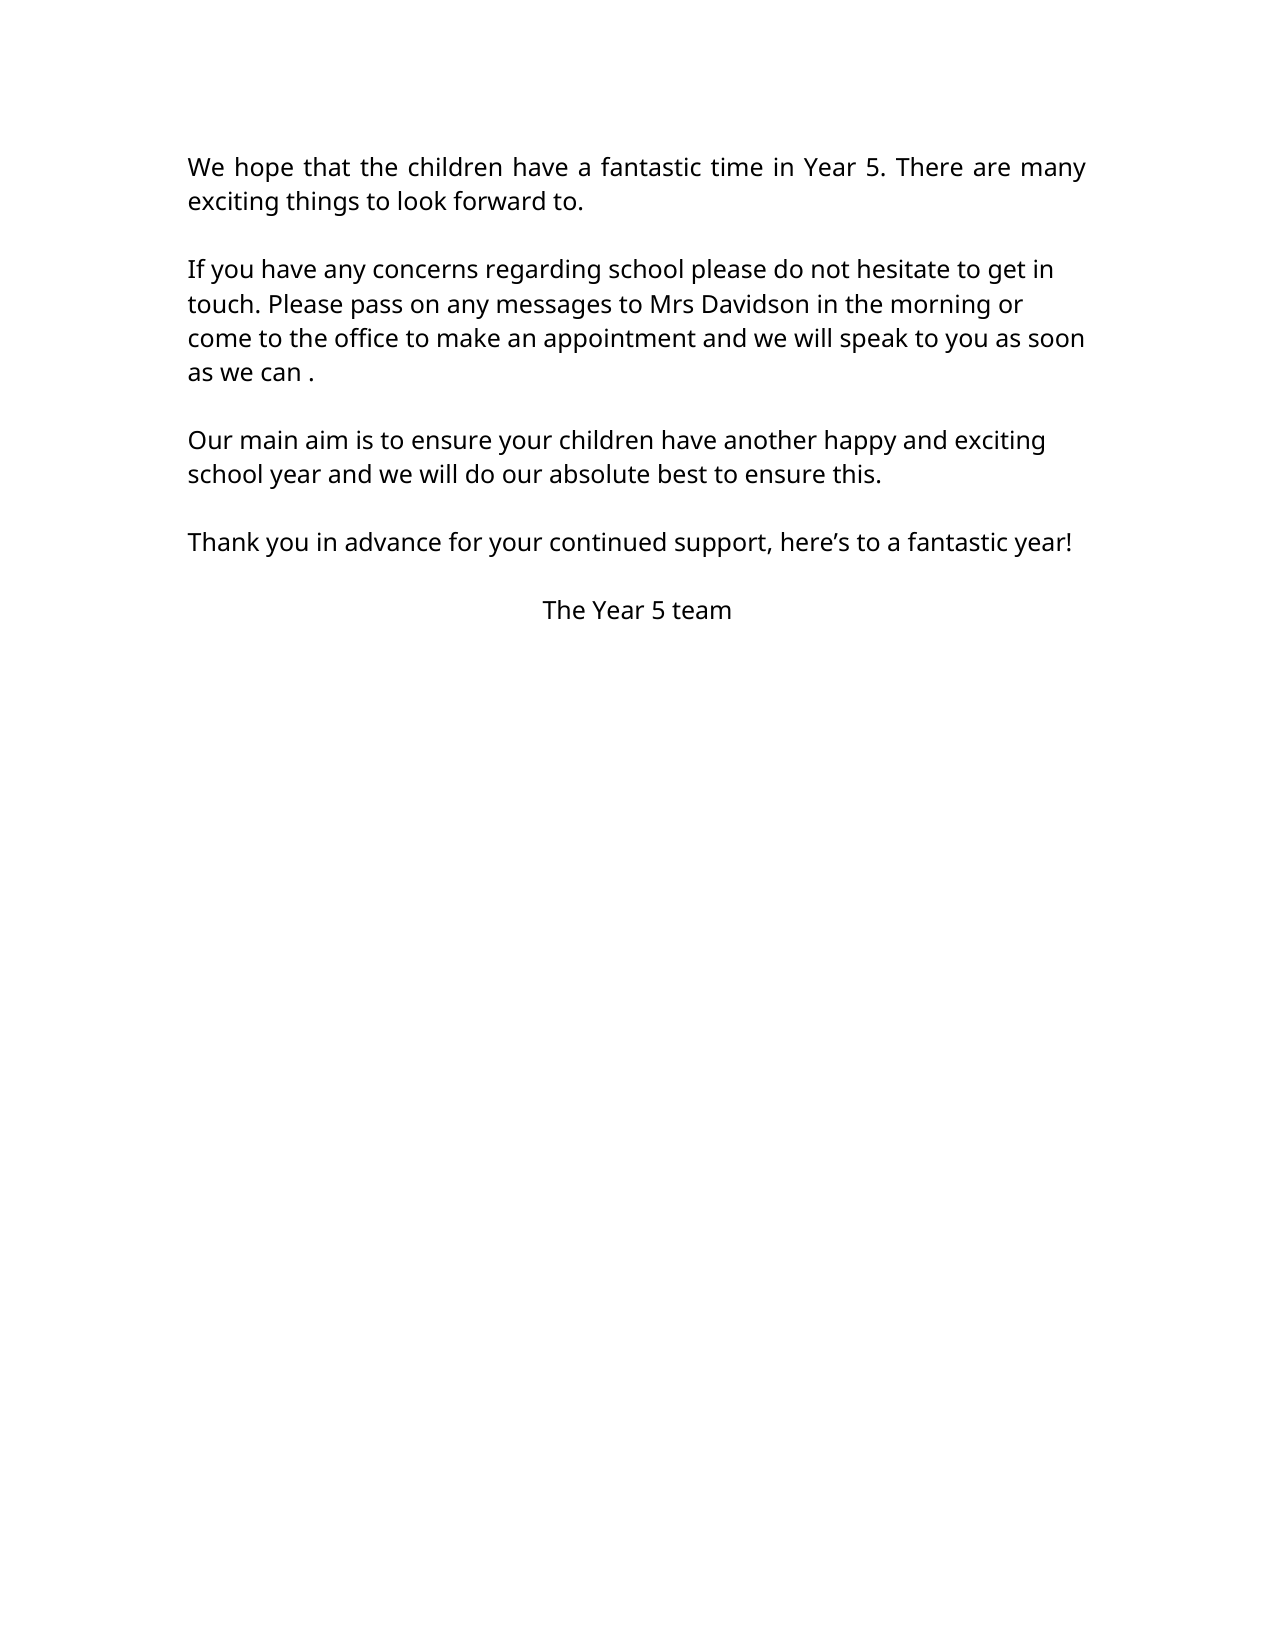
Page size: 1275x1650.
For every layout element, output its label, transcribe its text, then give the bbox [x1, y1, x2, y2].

text Thank you in advance for your continued support, here’s to a fantastic year! [187, 525, 1087, 559]
text Our main aim is to ensure your children have another happy and exciting school year and we will do our absolute best to ensure this. [187, 422, 1087, 491]
text The Year 5 team [187, 593, 1087, 627]
text If you have any concerns regarding school please do not hesitate to get in touch. Please pass on any messages to Mrs Davidson in the morning or come to the office to make an appointment and we will speak to you as soon as we can . [187, 252, 1087, 388]
text We hope that the children have a fantastic time in Year 5. There are many exciting things to look forward to. [187, 150, 1087, 218]
